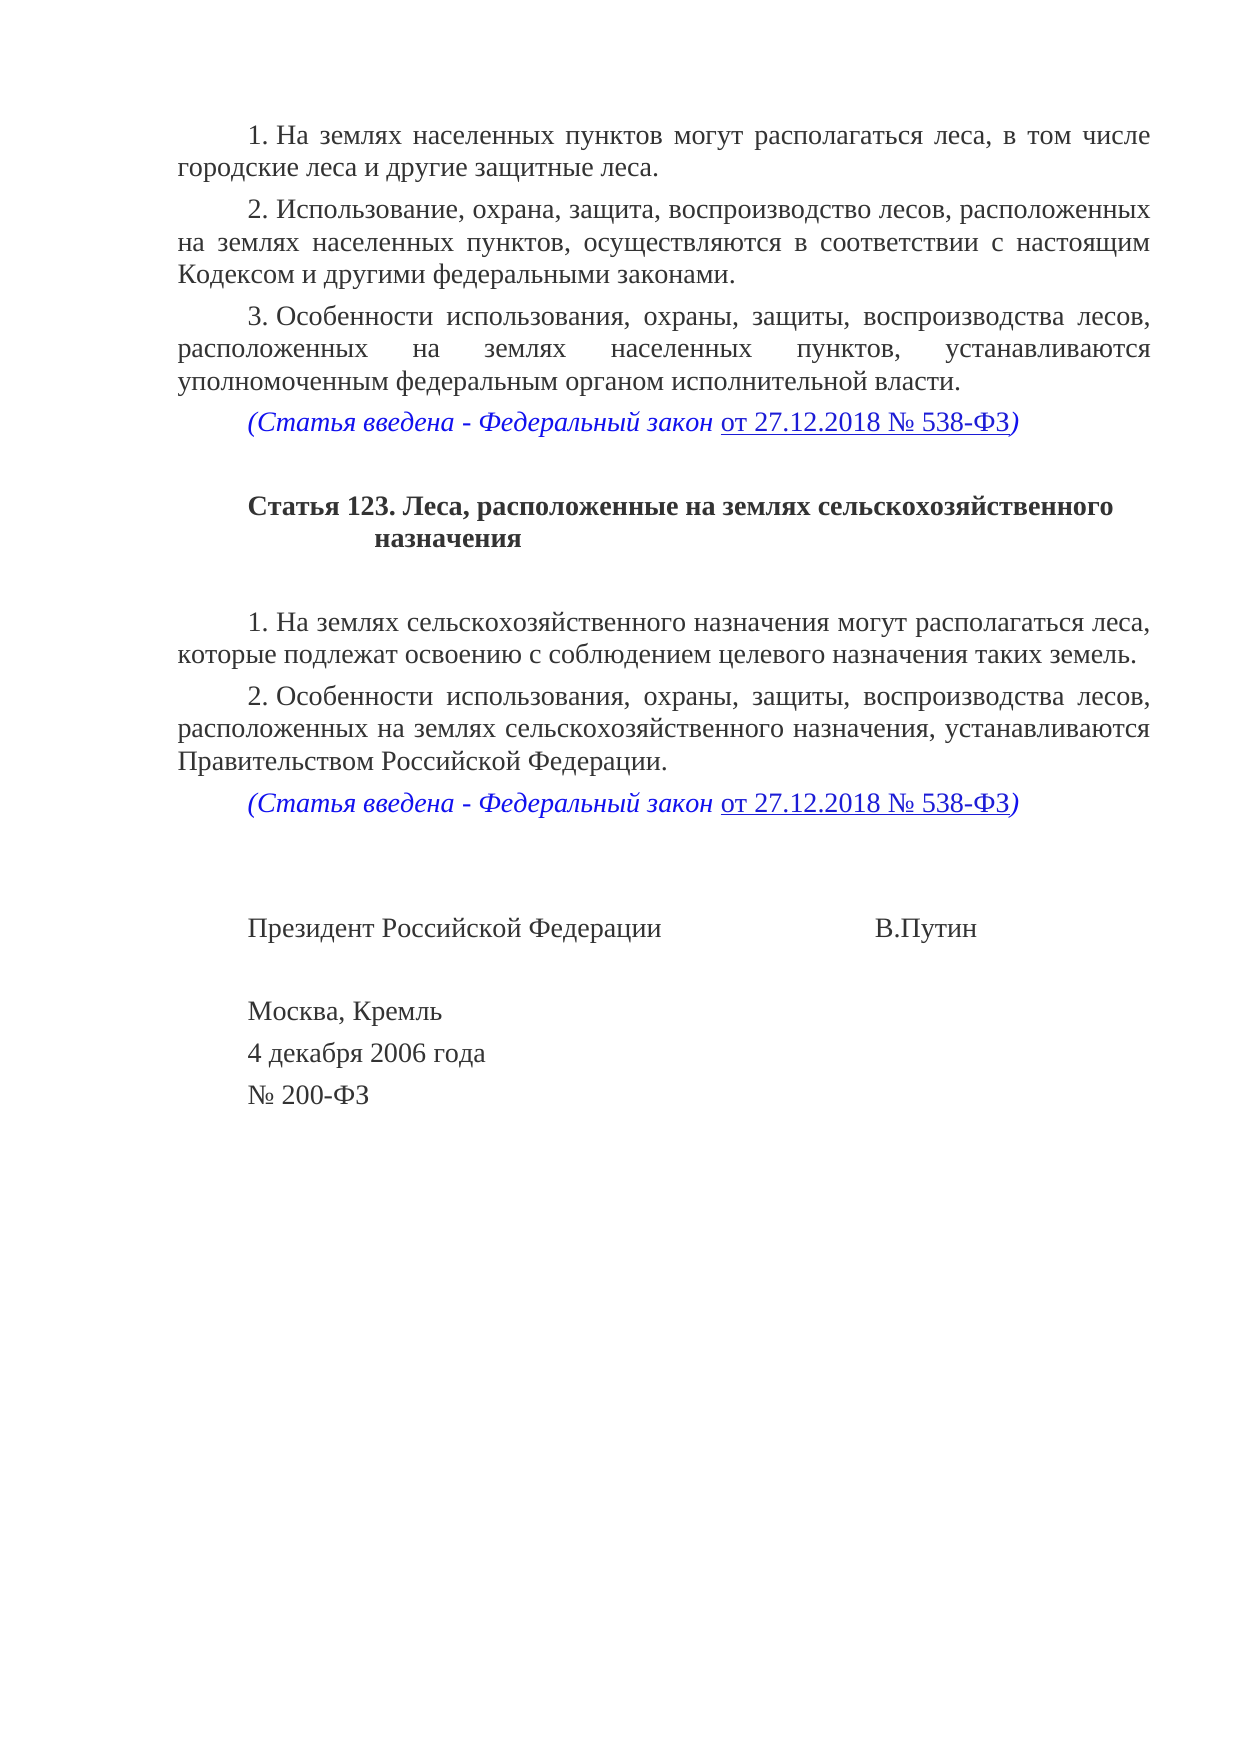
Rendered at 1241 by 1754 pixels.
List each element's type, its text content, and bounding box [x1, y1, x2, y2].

text 4 декабря 2006 года [177, 1036, 1152, 1069]
text Москва, Кремль [177, 994, 1152, 1027]
text 3. Особенности использования, охраны, защиты, воспроизводства лесов, расположенных на землях населенных пунктов, устанавливаются уполномоченным федеральным органом исполнительной власти. [177, 299, 1152, 396]
text 2. Использование, охрана, защита, воспроизводство лесов, расположенных на землях населенных пунктов, осуществляются в соответствии с настоящим Кодексом и другими федеральными законами. [177, 192, 1152, 289]
text № 200-ФЗ [177, 1078, 1152, 1110]
text 1. На землях населенных пунктов могут располагаться леса, в том числе городские леса и другие защитные леса. [177, 118, 1152, 183]
text 2. Особенности использования, охраны, защиты, воспроизводства лесов, расположенных на землях сельскохозяйственного назначения, устанавливаются Правительством Российской Федерации. [177, 679, 1152, 776]
text Статья 123. Леса, расположенные на землях сельскохозяйственного назначения [247, 489, 1152, 554]
text (Статья введена - Федеральный закон от 27.12.2018 № 538-ФЗ) [177, 786, 1152, 818]
text (Статья введена - Федеральный закон от 27.12.2018 № 538-ФЗ) [177, 405, 1152, 438]
text Президент Российской Федерации В.Путин [247, 911, 1152, 943]
text 1. На землях сельскохозяйственного назначения могут располагаться леса, которые подлежат освоению с соблюдением целевого назначения таких земель. [177, 605, 1152, 670]
